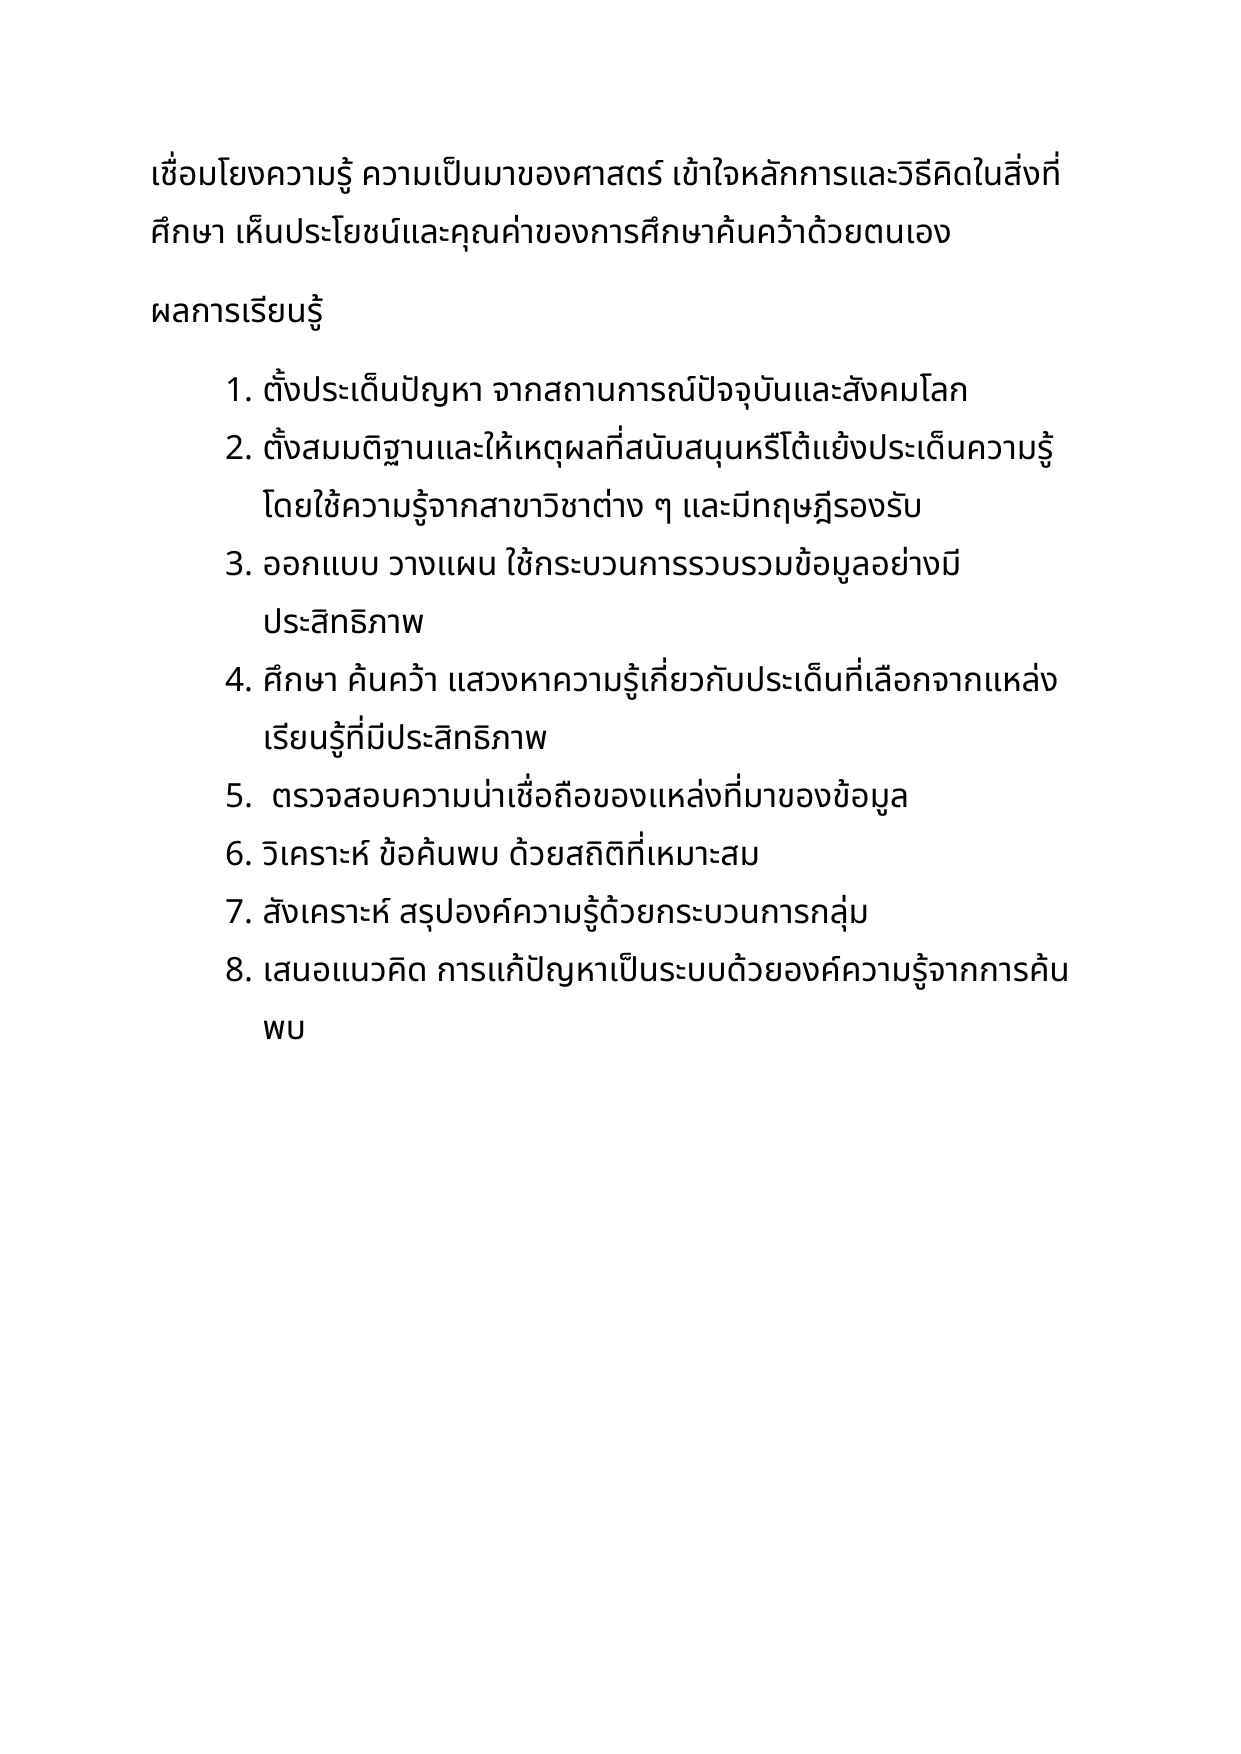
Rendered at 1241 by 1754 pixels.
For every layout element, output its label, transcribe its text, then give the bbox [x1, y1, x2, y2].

list ตั้งสมมติฐานและให้เหตุผลที่สนับสนุนหรืโต้แย้งประเด็นความรู้ โดยใช้ความรู้จากสาขาวิชาต่าง ๆ และมีทฤษฎีรองรับ [225, 423, 1090, 532]
list ตั้งประเด็นปัญหา จากสถานการณ์ปัจจุบันและสังคมโลก [225, 365, 1090, 416]
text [150, 150, 1090, 258]
list ศึกษา ค้นคว้า แสวงหาความรู้เกี่ยวกับประเด็นที่เลือกจากแหล่งเรียนรู้ที่มีประสิทธิภาพ [225, 656, 1090, 764]
text ผลการเรียนรู้ [150, 287, 1090, 337]
list วิเคราะห์ ข้อค้นพบ ด้วยสถิติที่เหมาะสม [225, 830, 1090, 880]
list ออกแบบ วางแผน ใช้กระบวนการรวบรวมข้อมูลอย่างมีประสิทธิภาพ [225, 539, 1090, 648]
list ตรวจสอบความน่าเชื่อถือของแหล่งที่มาของข้อมูล [225, 772, 1090, 822]
list เสนอแนวคิด การแก้ปัญหาเป็นระบบด้วยองค์ความรู้จากการค้นพบ [225, 946, 1090, 1054]
list สังเคราะห์ สรุปองค์ความรู้ด้วยกระบวนการกลุ่ม [225, 888, 1090, 938]
